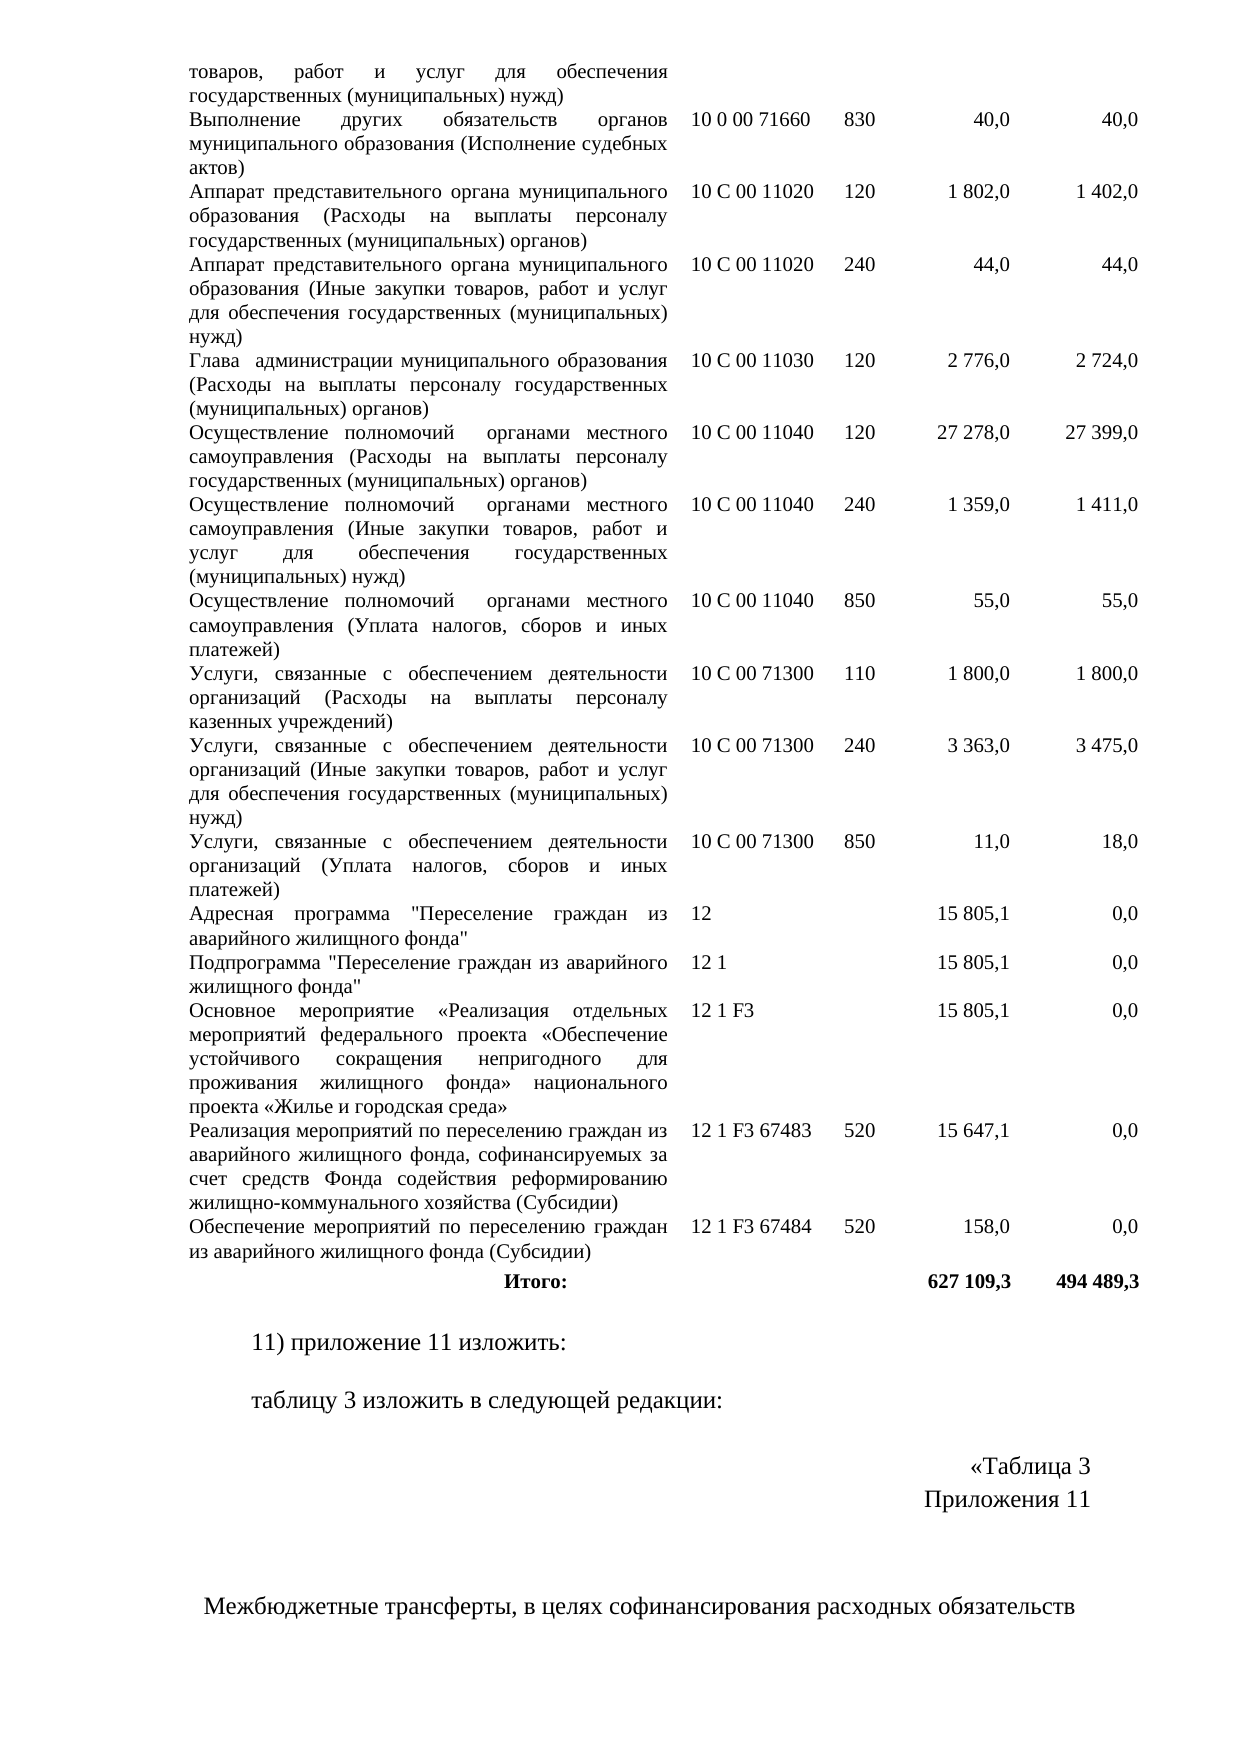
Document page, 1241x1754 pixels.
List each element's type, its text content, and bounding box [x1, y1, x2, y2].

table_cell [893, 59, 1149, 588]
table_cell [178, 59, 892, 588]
text 11) приложение 11 изложить: [177, 1327, 1152, 1356]
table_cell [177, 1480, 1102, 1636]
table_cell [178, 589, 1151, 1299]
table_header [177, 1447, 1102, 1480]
text таблицу 3 изложить в следующей редакции: [177, 1385, 1152, 1414]
